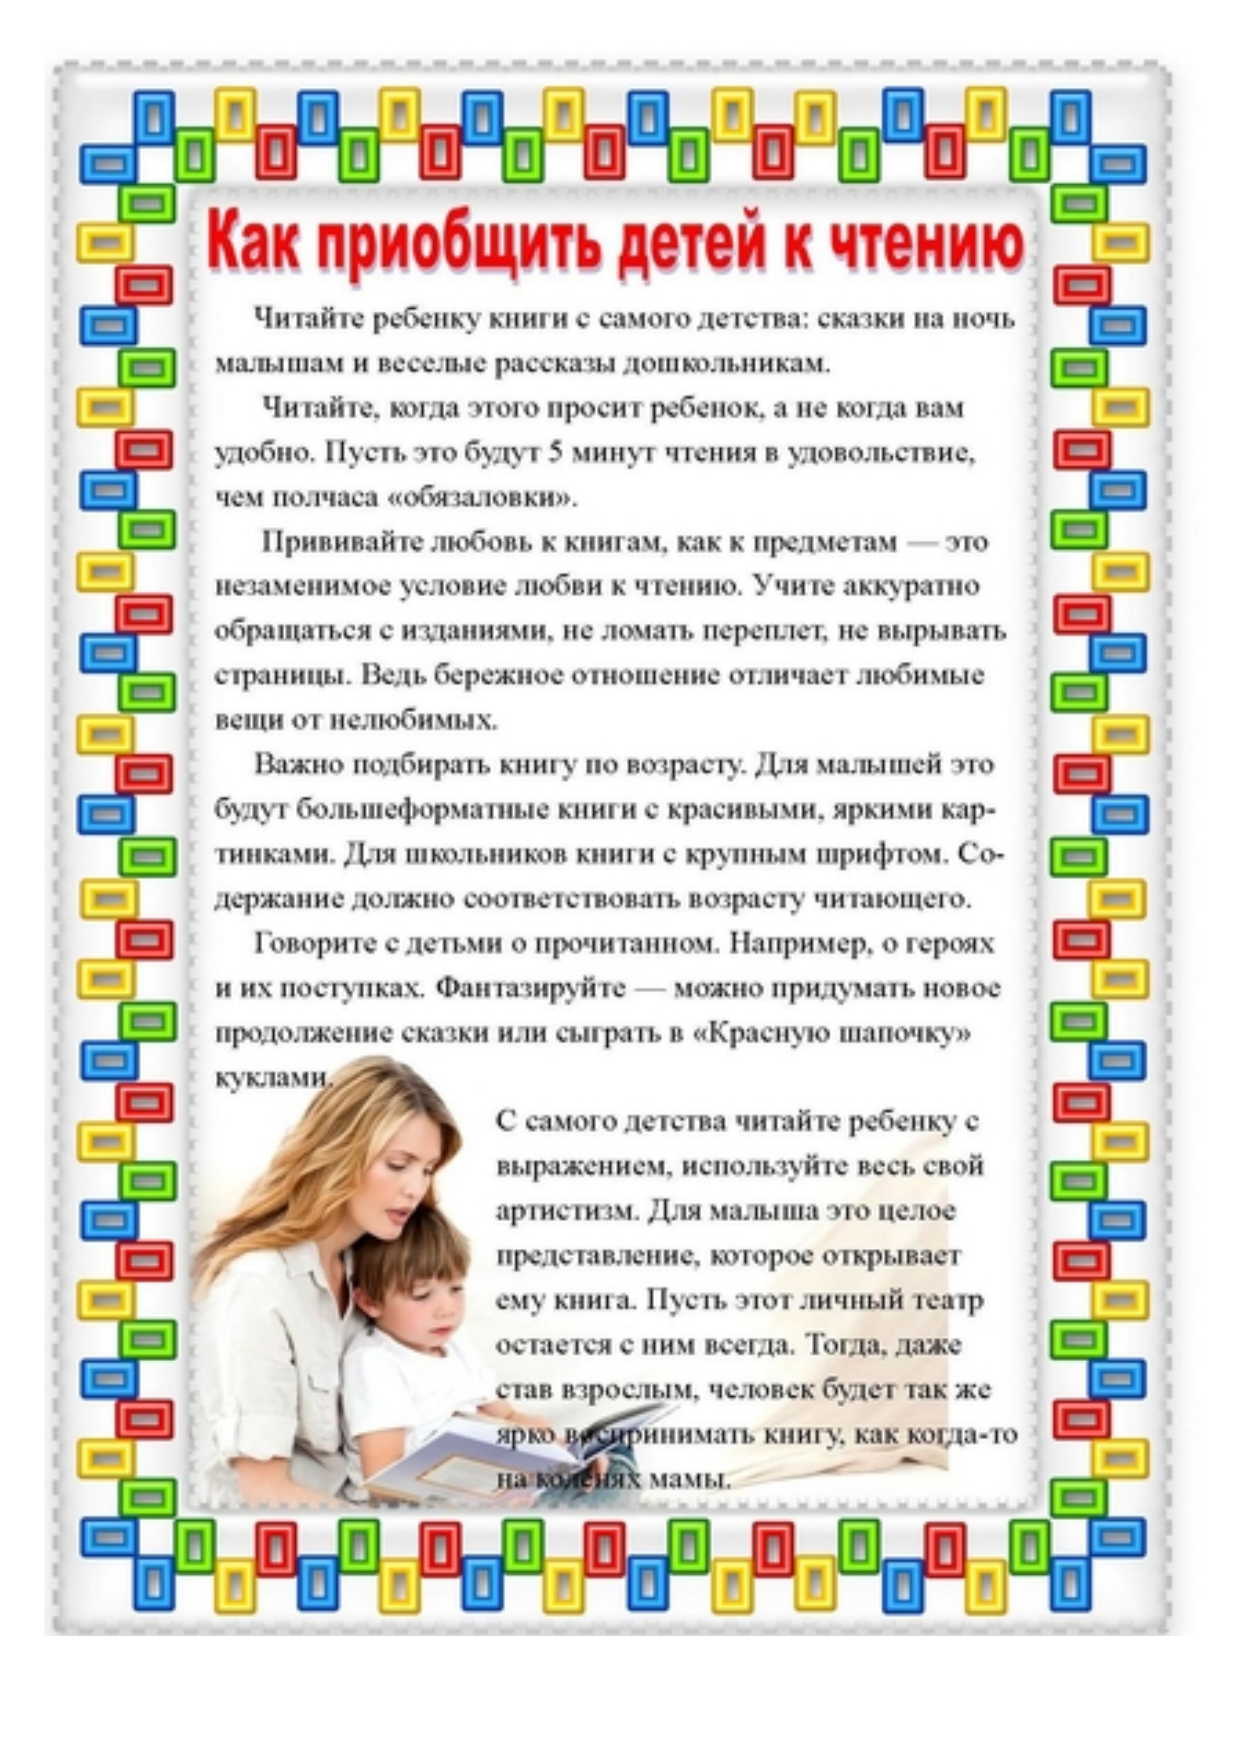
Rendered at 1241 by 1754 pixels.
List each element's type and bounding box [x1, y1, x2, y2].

picture [44, 44, 1203, 1636]
